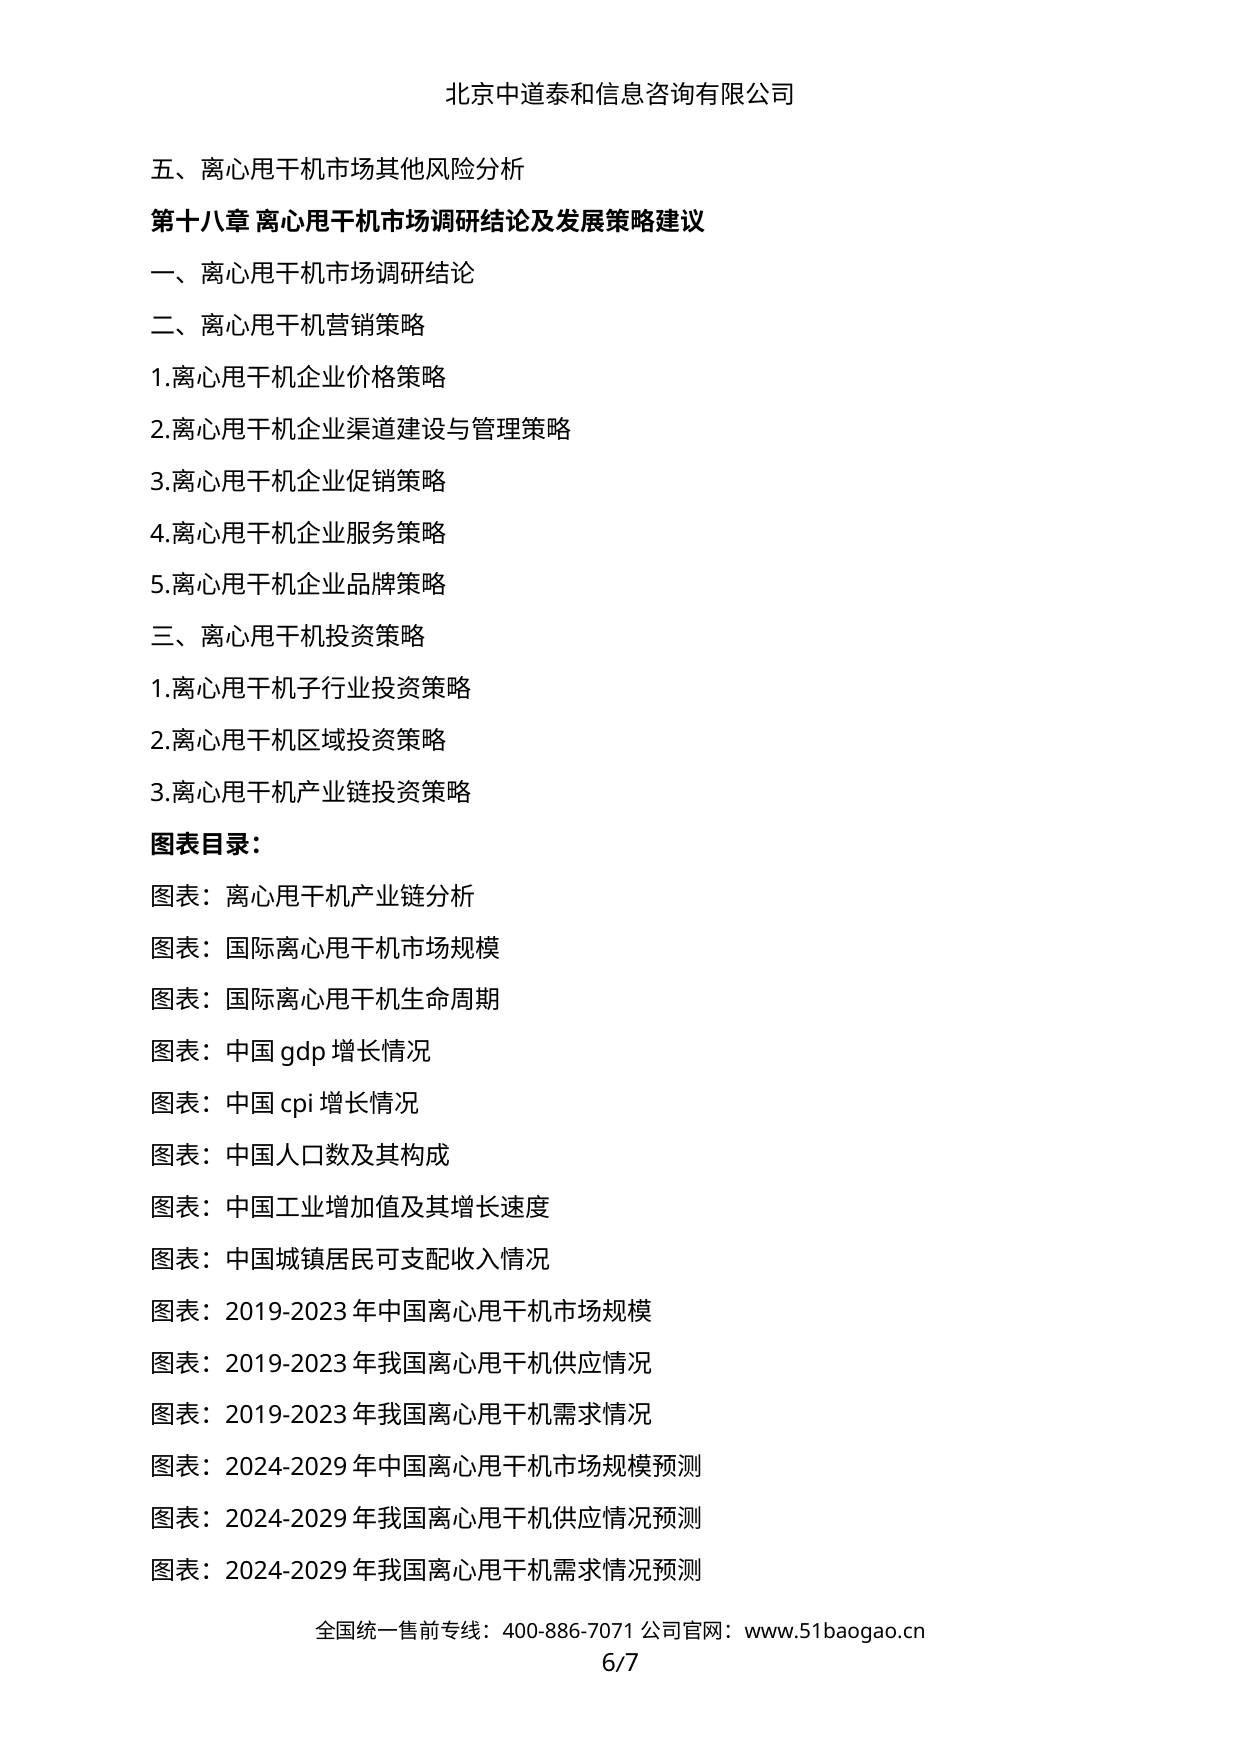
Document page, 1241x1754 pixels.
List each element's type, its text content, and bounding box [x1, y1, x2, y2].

text 5.离心甩干机企业品牌策略 [150, 565, 1090, 601]
text 图表：2019-2023年中国离心甩干机市场规模 [150, 1291, 1090, 1327]
text 1.离心甩干机子行业投资策略 [150, 669, 1090, 705]
text 第十八章 离心甩干机市场调研结论及发展策略建议 [150, 202, 1090, 238]
text 2.离心甩干机区域投资策略 [150, 721, 1090, 757]
text 图表：2024-2029年中国离心甩干机市场规模预测 [150, 1447, 1090, 1483]
text 图表：2024-2029年我国离心甩干机供应情况预测 [150, 1499, 1090, 1535]
text 3.离心甩干机企业促销策略 [150, 461, 1090, 497]
text 图表：中国人口数及其构成 [150, 1136, 1090, 1172]
text 2.离心甩干机企业渠道建设与管理策略 [150, 409, 1090, 446]
text 三、离心甩干机投资策略 [150, 617, 1090, 653]
text 图表：2019-2023年我国离心甩干机供应情况 [150, 1343, 1090, 1379]
text 图表目录： [150, 824, 1090, 861]
text 3.离心甩干机产业链投资策略 [150, 772, 1090, 809]
text 1.离心甩干机企业价格策略 [150, 357, 1090, 394]
text 五、离心甩干机市场其他风险分析 [150, 150, 1090, 186]
text 图表：中国城镇居民可支配收入情况 [150, 1239, 1090, 1276]
text 二、离心甩干机营销策略 [150, 306, 1090, 342]
text 图表：离心甩干机产业链分析 [150, 876, 1090, 912]
text 图表：国际离心甩干机生命周期 [150, 980, 1090, 1016]
text 图表：国际离心甩干机市场规模 [150, 928, 1090, 964]
text 图表：中国工业增加值及其增长速度 [150, 1187, 1090, 1224]
text 一、离心甩干机市场调研结论 [150, 254, 1090, 290]
text 图表：2019-2023年我国离心甩干机需求情况 [150, 1395, 1090, 1431]
text 图表：中国gdp增长情况 [150, 1032, 1090, 1068]
text 图表：中国cpi增长情况 [150, 1084, 1090, 1120]
text 4.离心甩干机企业服务策略 [150, 513, 1090, 549]
text 图表：2024-2029年我国离心甩干机需求情况预测 [150, 1551, 1090, 1587]
